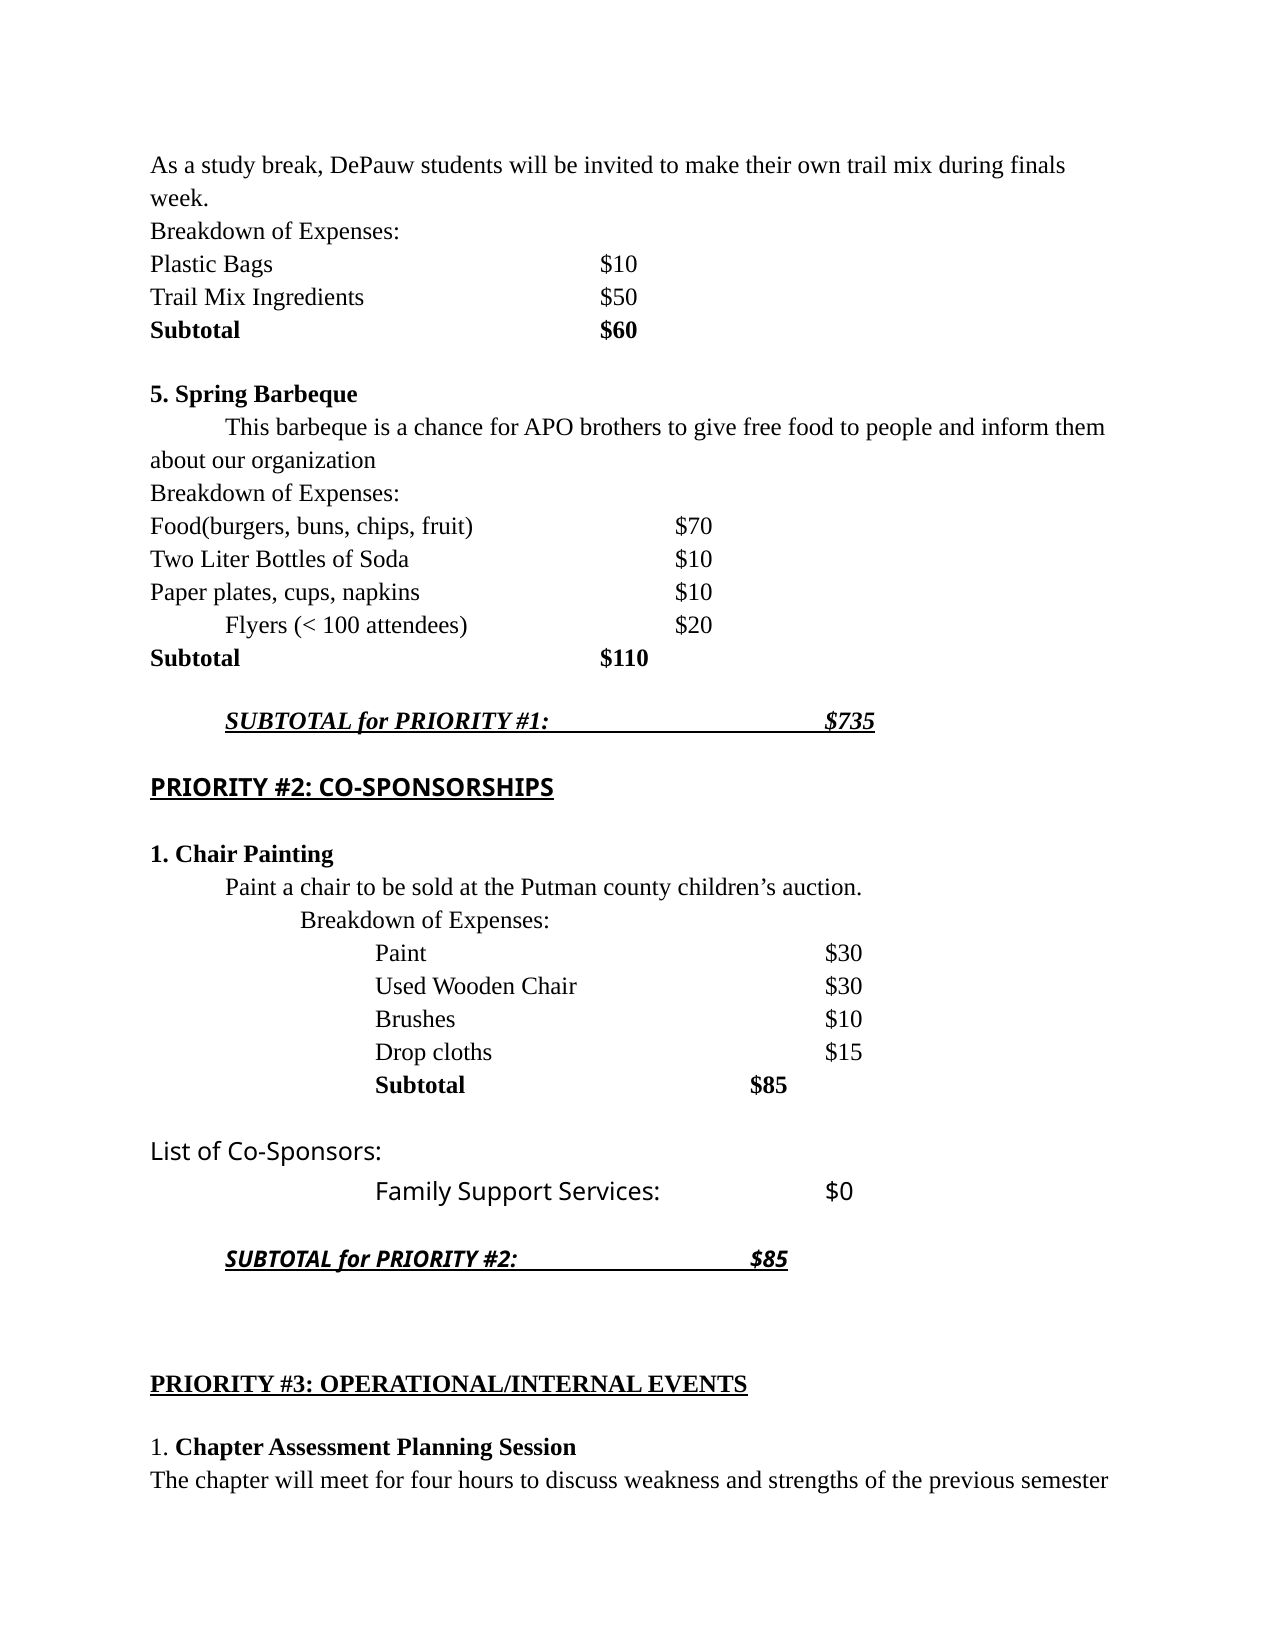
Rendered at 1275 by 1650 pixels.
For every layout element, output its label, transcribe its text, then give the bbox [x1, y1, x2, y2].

text Paint a chair to be sold at the Putman county children’s auction. [150, 872, 1125, 901]
text Subtotal $60 [150, 315, 1125, 344]
text Brushes $10 [150, 1004, 1125, 1033]
text Used Wooden Chair $30 [150, 971, 1125, 999]
text List of Co-Sponsors: [150, 1134, 1125, 1168]
text Plastic Bags $10 [150, 249, 1125, 278]
text Flyers (< 100 attendees) $20 [150, 610, 1125, 639]
text 1. Chair Painting [150, 839, 1125, 867]
text This barbeque is a chance for APO brothers to give free food to people and inform them about our organization [150, 412, 1125, 473]
text Food(burgers, buns, chips, fruit) $70 [150, 511, 1125, 539]
text Breakdown of Expenses: [150, 905, 1125, 933]
text Drop cloths $15 [150, 1037, 1125, 1066]
text SUBTOTAL for PRIORITY #1: $735 [150, 706, 1125, 735]
text Family Support Services: $0 [150, 1173, 1125, 1207]
text PRIORITY #3: OPERATIONAL/INTERNAL EVENTS [150, 1369, 1125, 1398]
text Paint $30 [150, 938, 1125, 967]
text Breakdown of Expenses: [150, 478, 1125, 507]
text Trail Mix Ingredients $50 [150, 282, 1125, 311]
text 5. Spring Barbeque [150, 379, 1125, 407]
text Subtotal $85 [150, 1070, 1125, 1099]
text Subtotal $110 [150, 643, 1125, 672]
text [150, 1465, 1125, 1494]
text SUBTOTAL for PRIORITY #2: $85 [150, 1242, 1125, 1274]
text Two Liter Bottles of Soda $10 [150, 544, 1125, 573]
text Paper plates, cups, napkins $10 [150, 577, 1125, 606]
text As a study break, DePauw students will be invited to make their own trail mix during finals week. [150, 150, 1125, 212]
text 1. Chapter Assessment Planning Session [150, 1432, 1125, 1461]
text PRIORITY #2: CO-SPONSORSHIPS [150, 769, 1125, 803]
text Breakdown of Expenses: [150, 216, 1125, 245]
